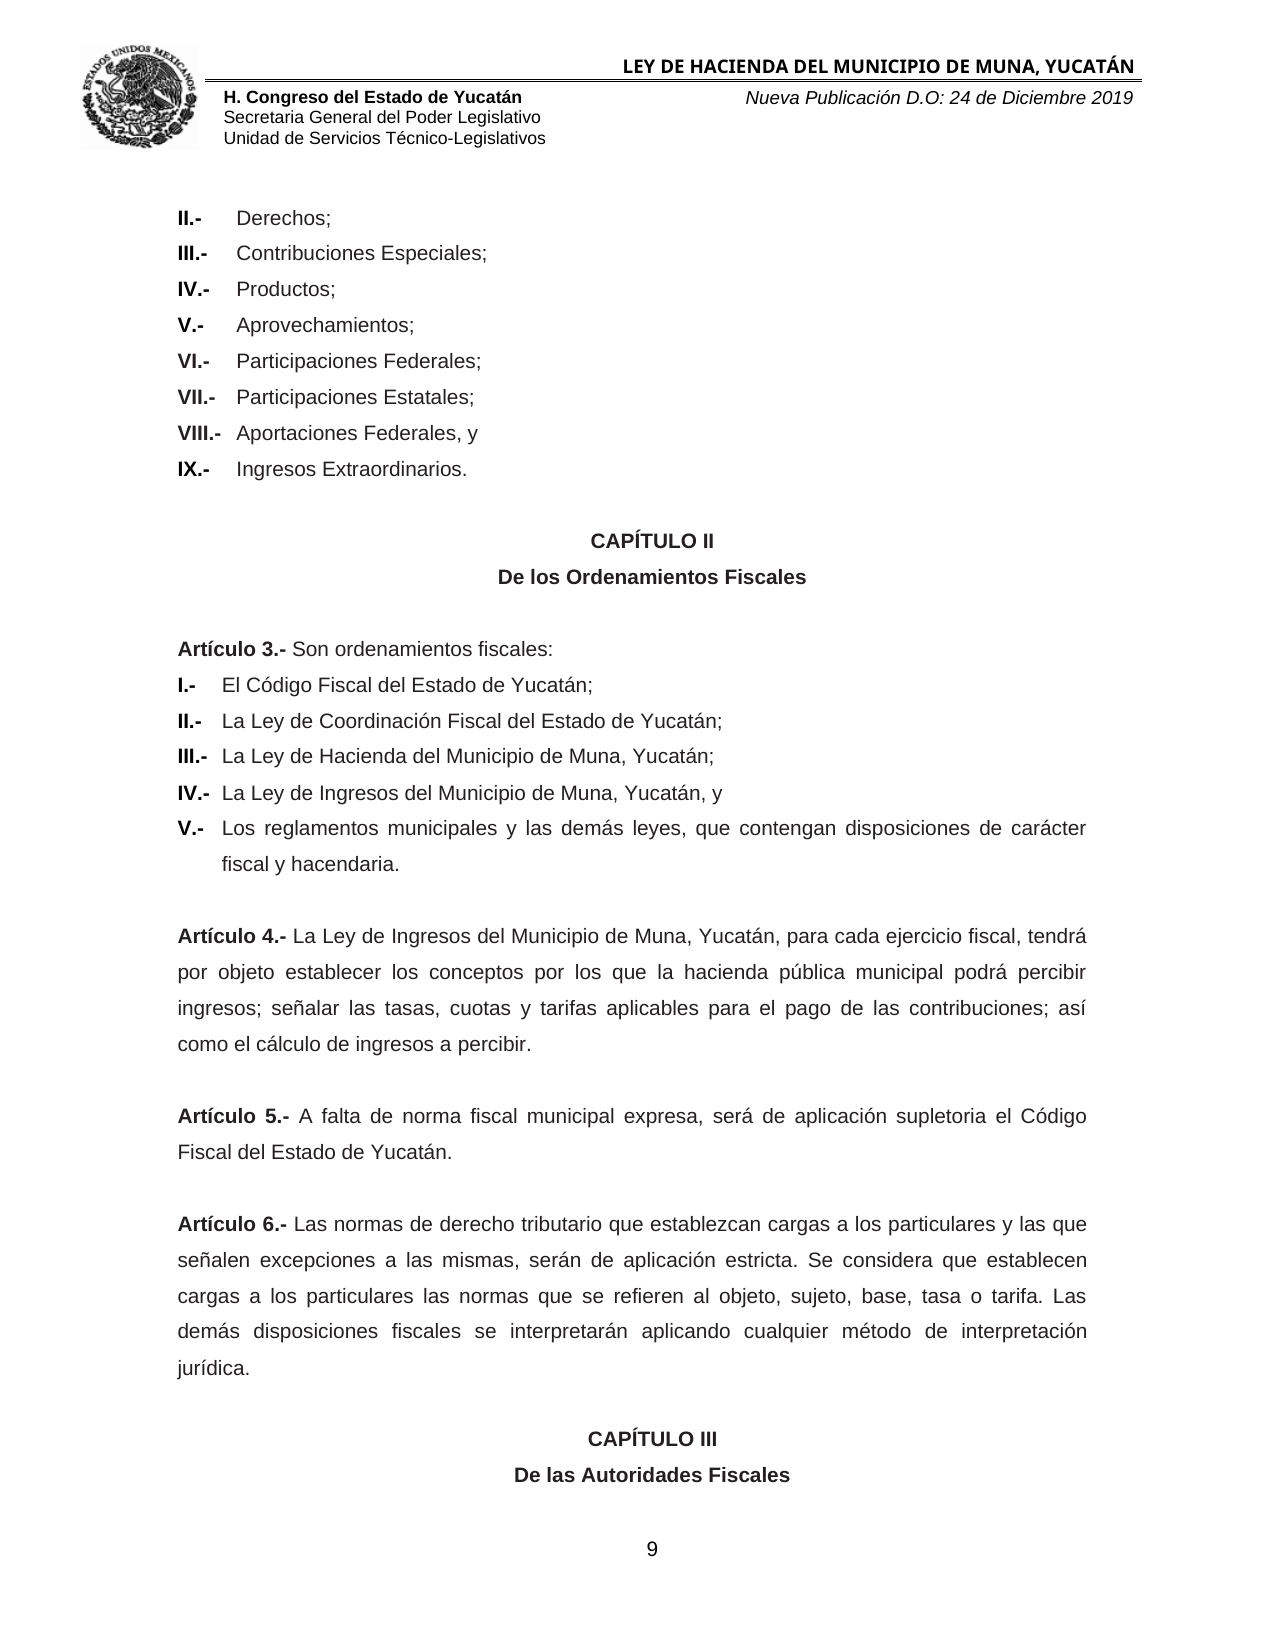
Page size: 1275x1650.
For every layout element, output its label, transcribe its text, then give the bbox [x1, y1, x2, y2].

list Contribuciones Especiales; [177, 241, 1127, 265]
list Aportaciones Federales, y [177, 421, 613, 445]
list Participaciones Estatales; [177, 385, 613, 409]
text Artículo 6.- Las normas de derecho tributario que establezcan cargas a los particulares y las que señalen excepciones a las mismas, serán de aplicación estricta. Se considera que establecen cargas a los particulares las normas que se refieren al objeto, sujeto, base, tasa o tarifa. Las demás disposiciones fiscales se interpretarán aplicando cualquier método de interpretación jurídica. [177, 1212, 1088, 1379]
subtitle CAPÍTULO II [177, 529, 1127, 553]
list La Ley de Hacienda del Municipio de Muna, Yucatán; [177, 744, 1127, 768]
subtitle CAPÍTULO III [239, 1427, 1065, 1451]
list Participaciones Federales; [177, 349, 613, 373]
list Ingresos Extraordinarios. [177, 457, 613, 481]
list Derechos; [177, 205, 1127, 229]
text Artículo 4.- La Ley de Ingresos del Municipio de Muna, Yucatán, para cada ejercicio fiscal, tendrá por objeto establecer los conceptos por los que la hacienda pública municipal podrá percibir ingresos; señalar las tasas, cuotas y tarifas aplicables para el pago de las contribuciones; así como el cálculo de ingresos a percibir. [177, 924, 1088, 1056]
list Aprovechamientos; [177, 313, 1127, 337]
list Productos; [177, 277, 1127, 301]
list La Ley de Coordinación Fiscal del Estado de Yucatán; [177, 708, 1127, 732]
list La Ley de Ingresos del Municipio de Muna, Yucatán, y [177, 780, 1127, 804]
list Los reglamentos municipales y las demás leyes, que contengan disposiciones de carácter fiscal y hacendaria. [177, 816, 1088, 876]
text De las Autoridades Fiscales [239, 1463, 1065, 1487]
text De los Ordenamientos Fiscales [177, 565, 1127, 589]
text Artículo 5.- A falta de norma fiscal municipal expresa, será de aplicación supletoria el Código Fiscal del Estado de Yucatán. [177, 1104, 1088, 1164]
text Artículo 3.- Son ordenamientos fiscales: [177, 637, 833, 661]
list El Código Fiscal del Estado de Yucatán; [177, 672, 1127, 696]
